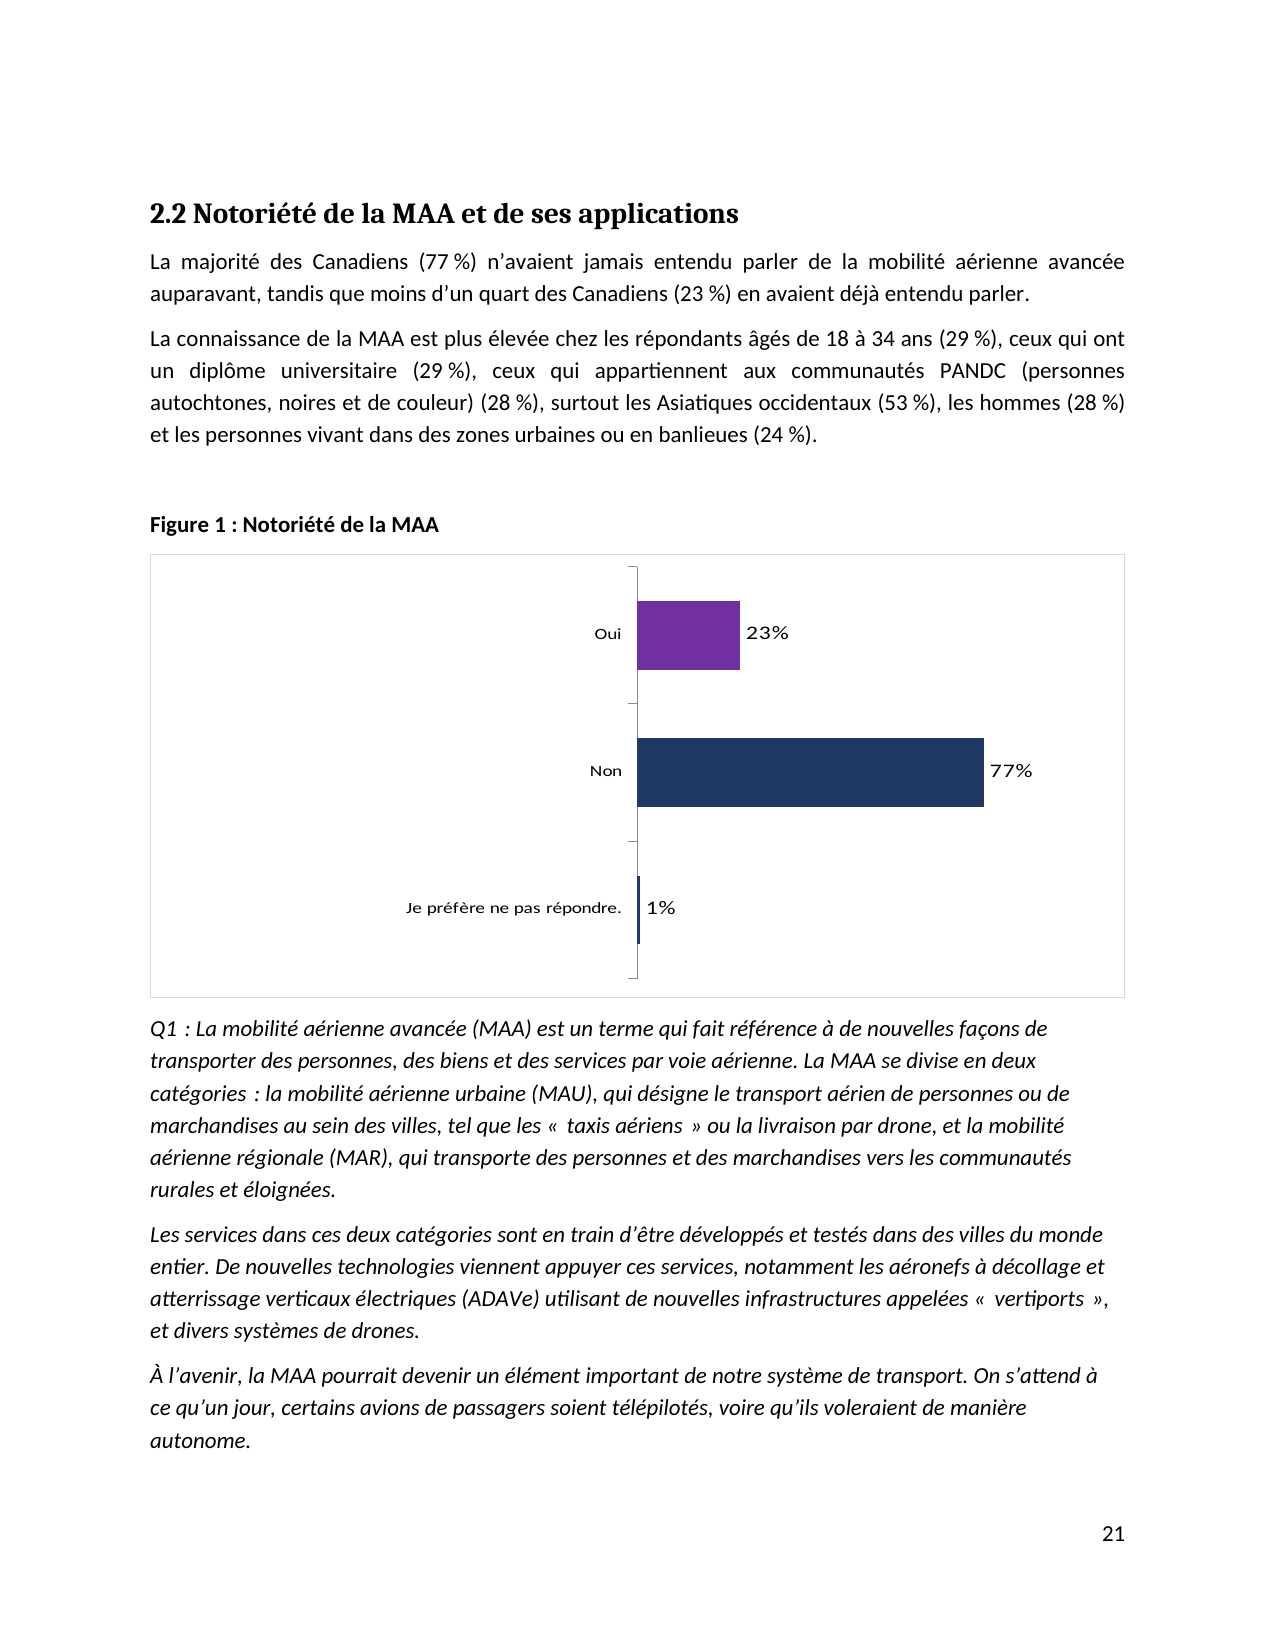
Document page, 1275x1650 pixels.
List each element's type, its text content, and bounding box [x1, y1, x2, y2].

text À l’avenir, la MAA pourrait devenir un élément important de notre système de transport. On s’attend à ce qu’un jour, certains avions de passagers soient télépilotés, voire qu’ils voleraient de manière autonome. [150, 1361, 1125, 1454]
text Les services dans ces deux catégories sont en train d’être développés et testés dans des villes du monde entier. De nouvelles technologies viennent appuyer ces services, notamment les aéronefs à décollage et atterrissage verticaux électriques (ADAVe) utilisant de nouvelles infrastructures appelées « vertiports », et divers systèmes de drones. [150, 1220, 1125, 1345]
text Figure 1 : Notoriété de la MAA [150, 510, 1125, 538]
text La majorité des Canadiens (77 %) n’avaient jamais entendu parler de la mobilité aérienne avancée auparavant, tandis que moins d’un quart des Canadiens (23 %) en avaient déjà entendu parler. [150, 247, 1125, 307]
subtitle 2.2 Notoriété de la MAA et de ses applications [150, 197, 1125, 230]
text La connaissance de la MAA est plus élevée chez les répondants âgés de 18 à 34 ans (29 %), ceux qui ont un diplôme universitaire (29 %), ceux qui appartiennent aux communautés PANDC (personnes autochtones, noires et de couleur) (28 %), surtout les Asiatiques occidentaux (53 %), les hommes (28 %) et les personnes vivant dans des zones urbaines ou en banlieues (24 %). [150, 324, 1125, 449]
text Q1 : La mobilité aérienne avancée (MAA) est un terme qui fait référence à de nouvelles façons de transporter des personnes, des biens et des services par voie aérienne. La MAA se divise en deux catégories : la mobilité aérienne urbaine (MAU), qui désigne le transport aérien de personnes ou de marchandises au sein des villes, tel que les « taxis aériens » ou la livraison par drone, et la mobilité aérienne régionale (MAR), qui transporte des personnes et des marchandises vers les communautés rurales et éloignées. [150, 1014, 1125, 1203]
